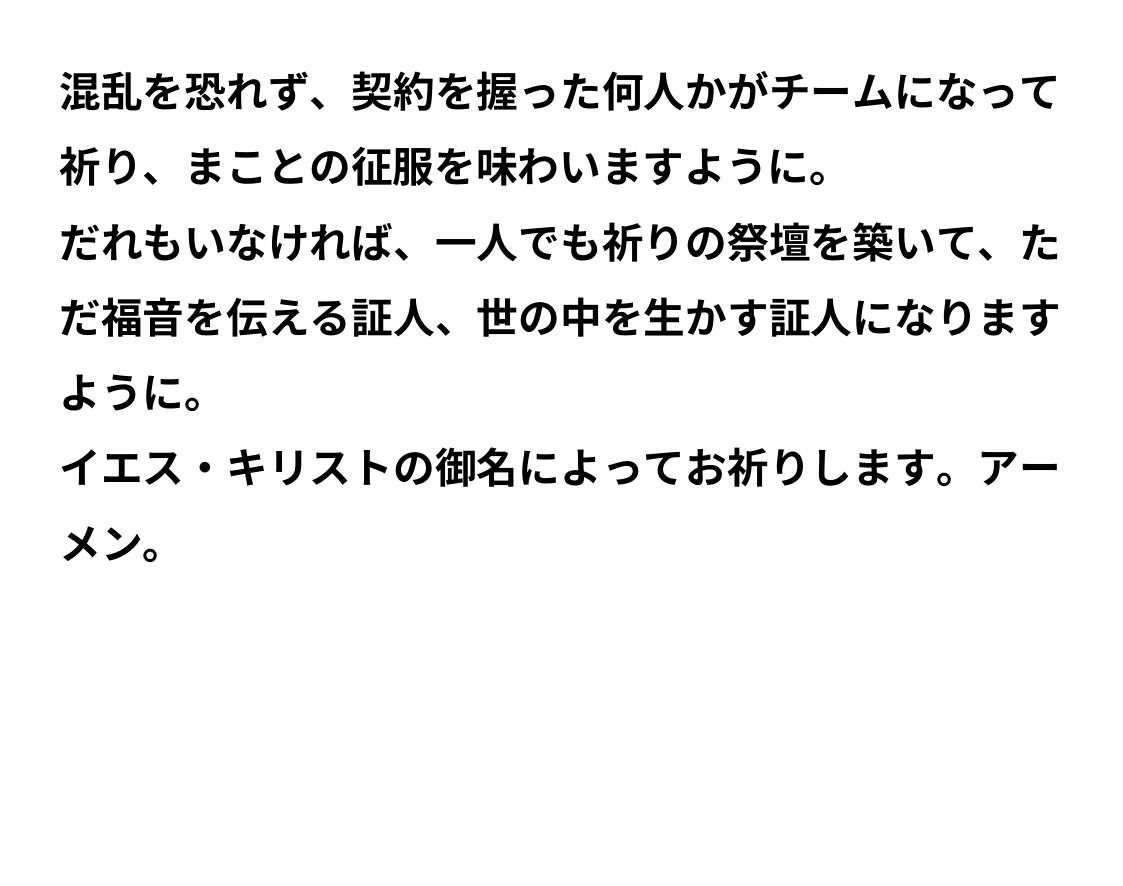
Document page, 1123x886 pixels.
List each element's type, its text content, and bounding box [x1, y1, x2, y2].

text 混乱を恐れず、契約を握った何人かがチームになって祈り、まことの征服を味わいますように。 [59, 59, 1063, 195]
text だれもいなければ、一人でも祈りの祭壇を築いて、ただ福音を伝える証人、世の中を生かす証人になりますように。 [59, 210, 1063, 421]
text イエス・キリストの御名によってお祈りします。アーメン。 [59, 436, 1063, 571]
